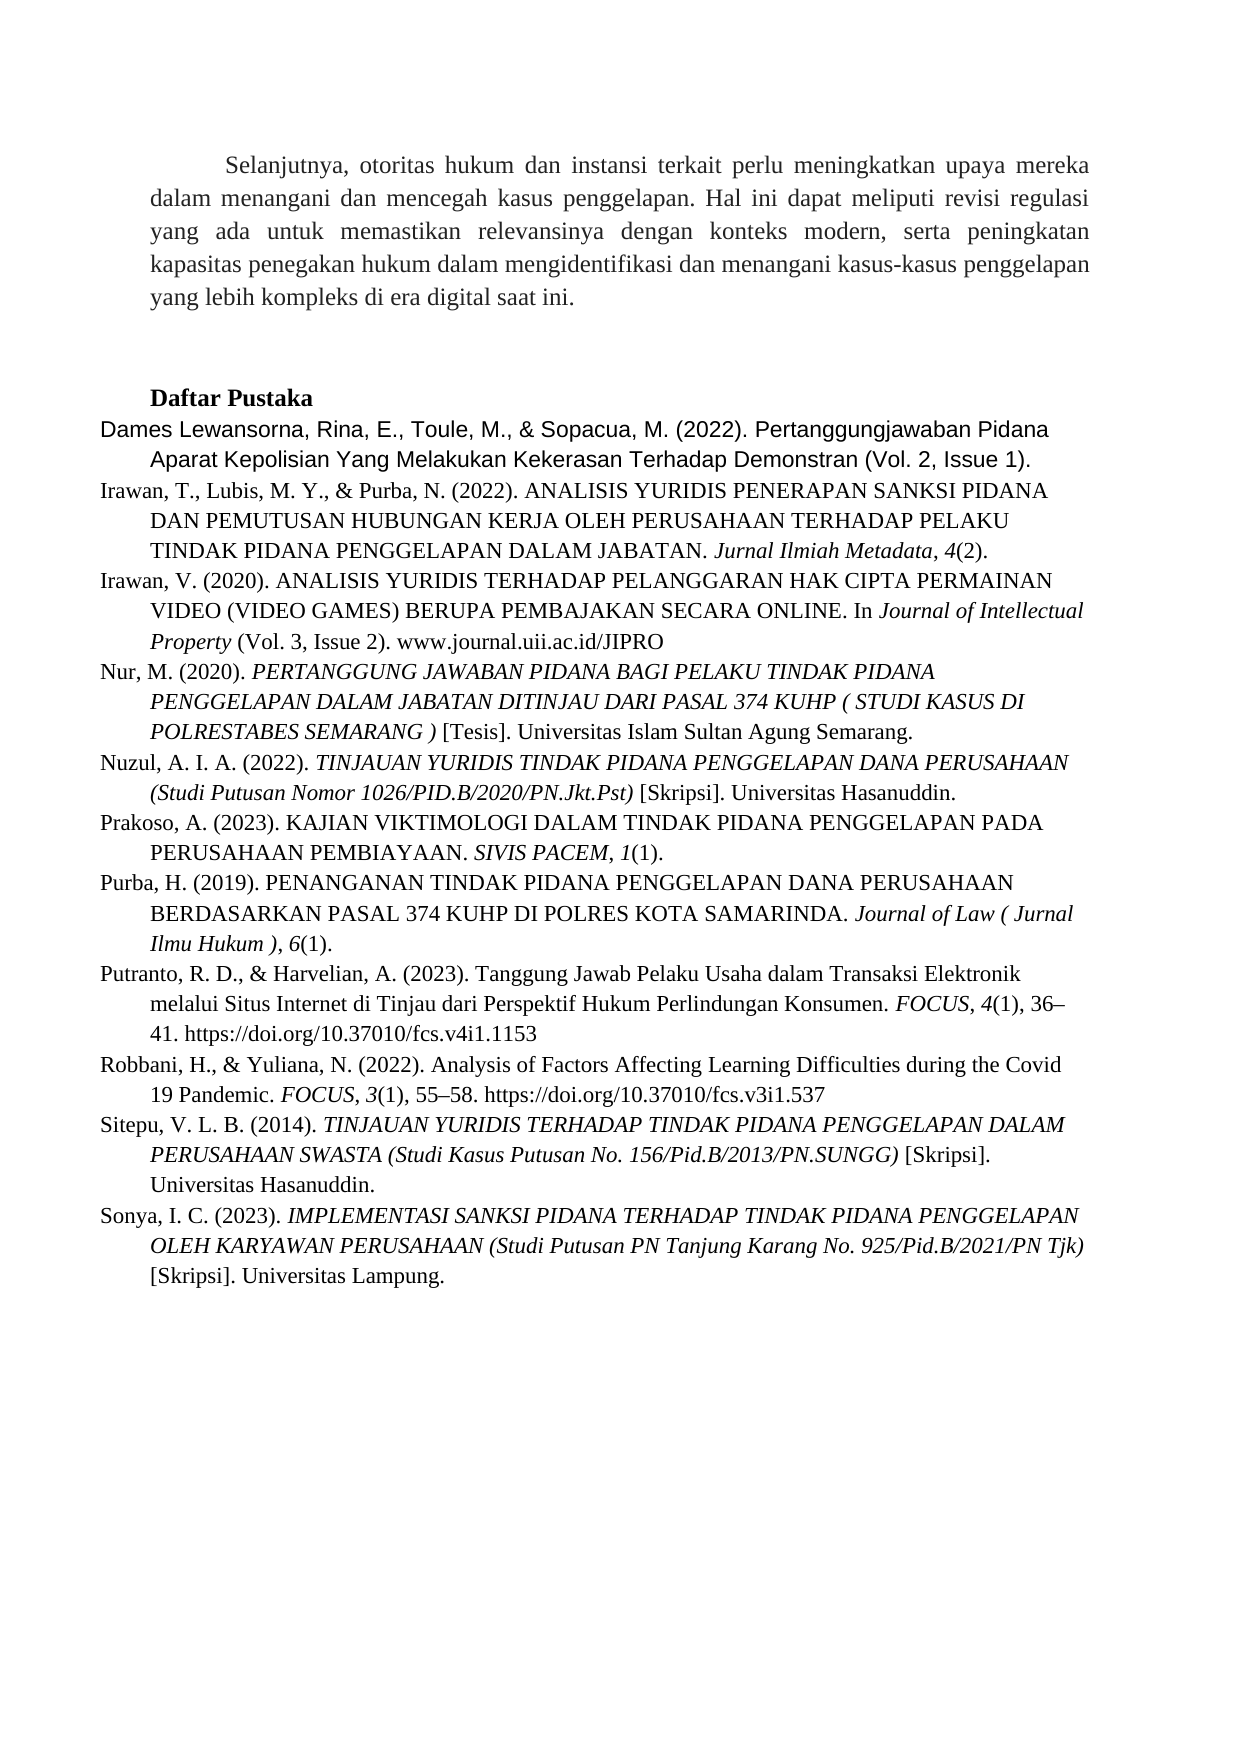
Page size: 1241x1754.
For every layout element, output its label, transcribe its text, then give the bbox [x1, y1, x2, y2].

text Daftar Pustaka [150, 383, 1090, 412]
text Selanjutnya, otoritas hukum dan instansi terkait perlu meningkatkan upaya mereka dalam menangani dan mencegah kasus penggelapan. Hal ini dapat meliputi revisi regulasi yang ada untuk memastikan relevansinya dengan konteks modern, serta peningkatan kapasitas penegakan hukum dalam mengidentifikasi dan menangani kasus-kasus penggelapan yang lebih kompleks di era digital saat ini. [150, 278, 1090, 311]
text Selanjutnya, otoritas hukum dan instansi terkait perlu meningkatkan upaya mereka dalam menangani dan mencegah kasus penggelapan. Hal ini dapat meliputi revisi regulasi yang ada untuk memastikan relevansinya dengan konteks modern, serta peningkatan kapasitas penegakan hukum dalam mengidentifikasi dan menangani kasus-kasus penggelapan yang lebih kompleks di era digital saat ini. [150, 150, 1090, 183]
